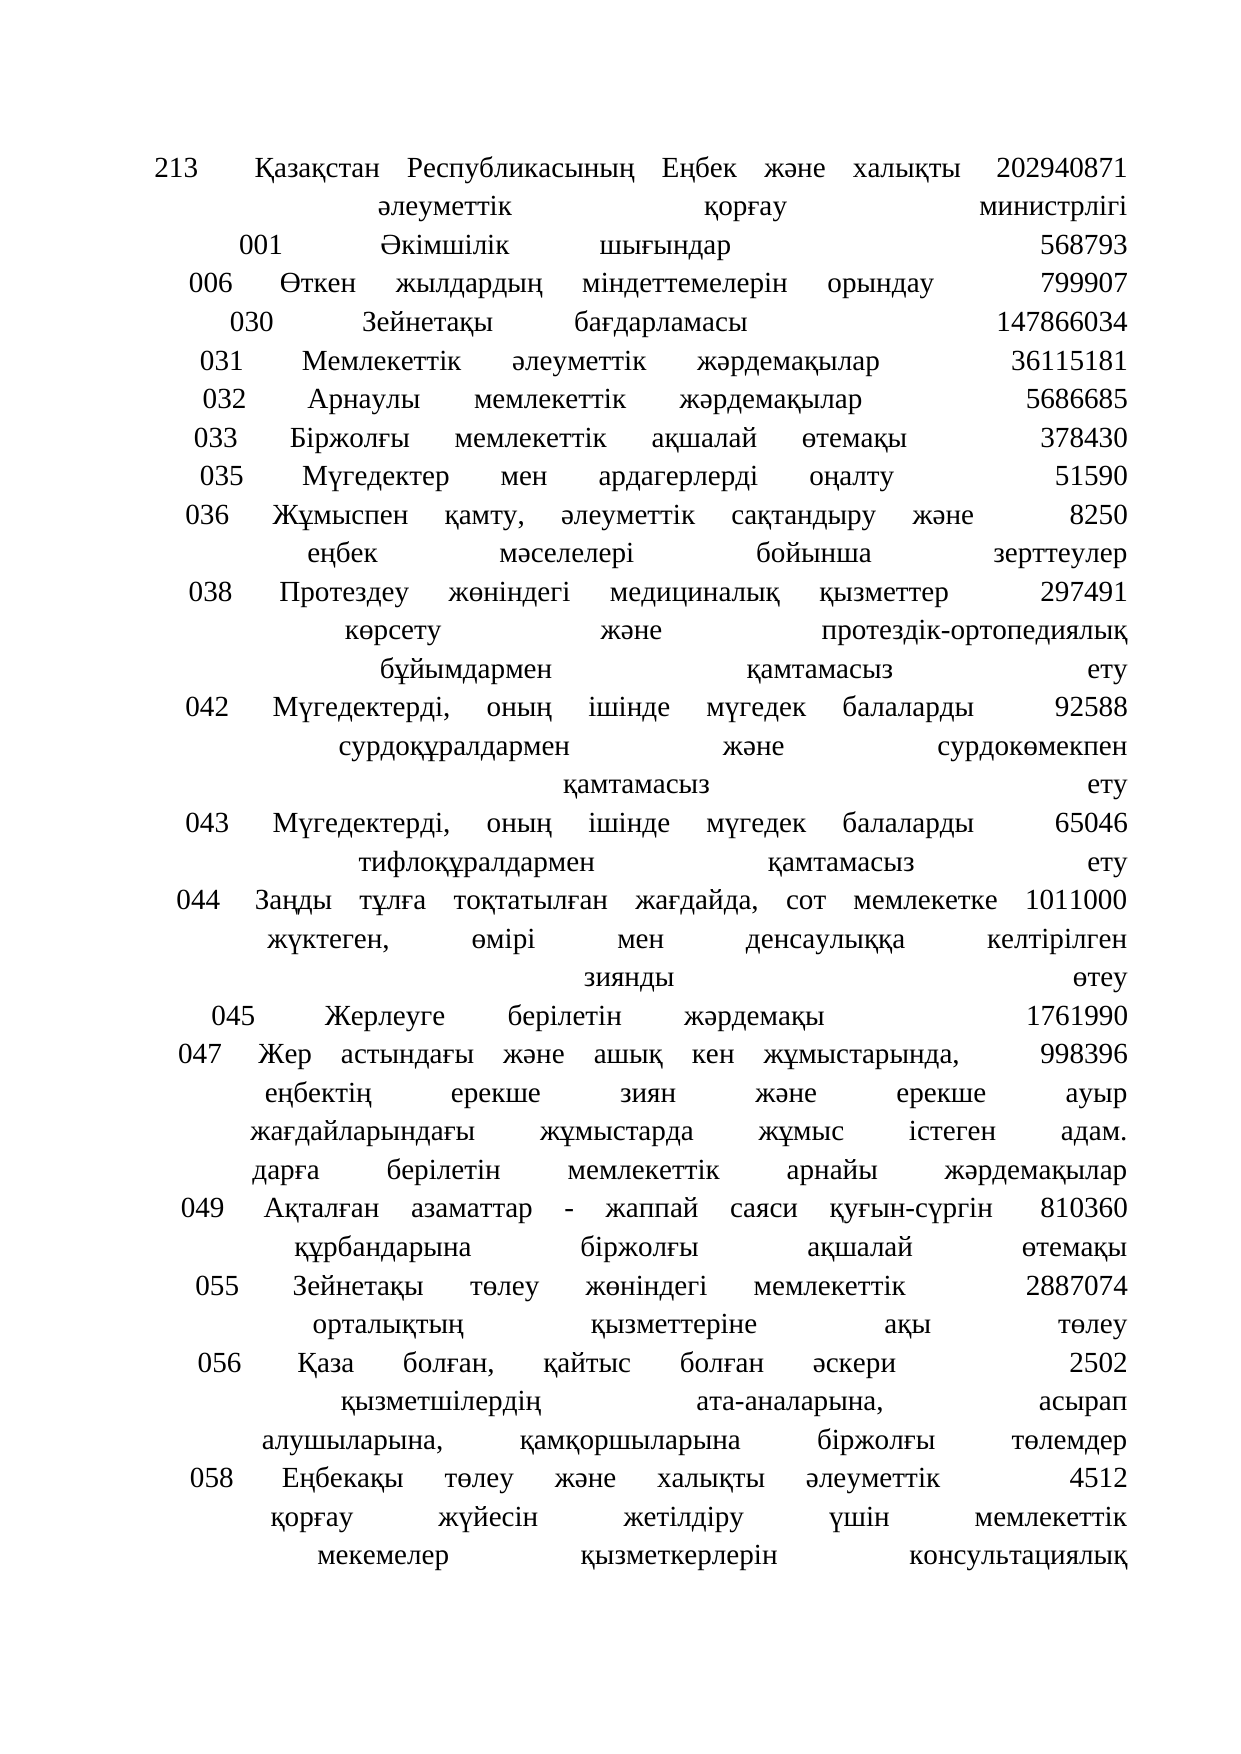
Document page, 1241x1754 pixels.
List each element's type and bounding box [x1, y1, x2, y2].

text [112, 150, 1128, 1571]
